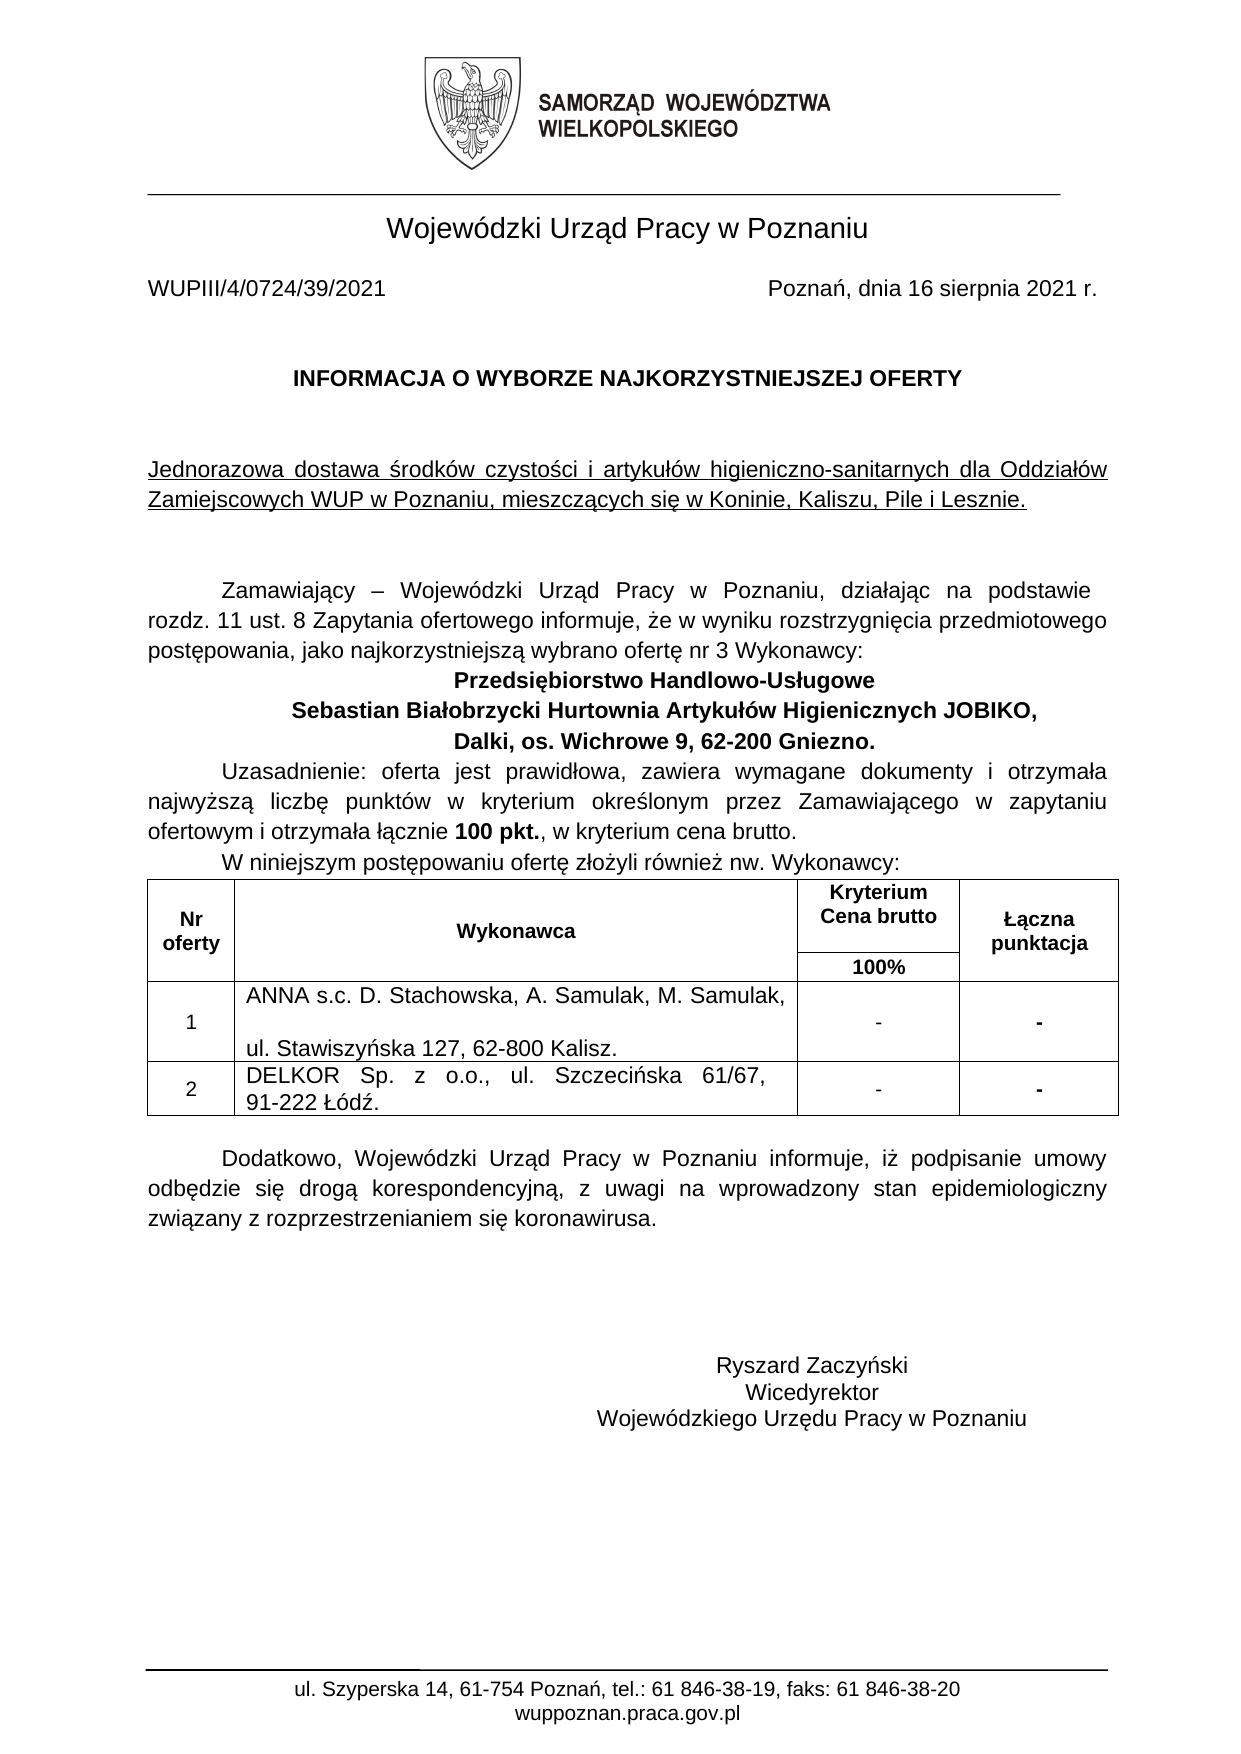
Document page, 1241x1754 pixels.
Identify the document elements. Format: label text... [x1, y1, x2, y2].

table_cell - [960, 982, 1118, 1061]
text Uzasadnienie: oferta jest prawidłowa, zawiera wymagane dokumenty i otrzymała najwyższą liczbę punktów w kryterium określonym przez Zamawiającego w zapytaniu ofertowym i otrzymała łącznie 100 pkt., w kryterium cena brutto. [148, 758, 1107, 844]
table_cell 1 [148, 982, 234, 1061]
table_cell ANNA s.c. D. Stachowska, A. Samulak, M. Samulak, ul. Stawiszyńska 127, 62-800 Kalisz. [235, 982, 797, 1061]
table_cell DELKOR Sp. z o.o., ul. Szczecińska 61/67, 91-222 Łódź. [235, 1062, 797, 1115]
text Jednorazowa dostawa środków czystości i artykułów higieniczno-sanitarnych dla Oddziałów Zamiejscowych WUP w Poznaniu, mieszczących się w Koninie, Kaliszu, Pile i Lesznie. [148, 480, 1107, 512]
table_cell - [798, 982, 959, 1061]
table_header Łączna punktacja [960, 880, 1118, 981]
table_header Nr oferty [148, 880, 234, 981]
text Dodatkowo, Wojewódzki Urząd Pracy w Poznaniu informuje, iż podpisanie umowy odbędzie się drogą korespondencyjną, z uwagi na wprowadzony stan epidemiologiczny związany z rozprzestrzenianiem się koronawirusa. [148, 1145, 1107, 1232]
text Przedsiębiorstwo Handlowo-Usługowe [148, 667, 1107, 693]
text Jednorazowa dostawa środków czystości i artykułów higieniczno-sanitarnych dla Oddziałów Zamiejscowych WUP w Poznaniu, mieszczących się w Koninie, Kaliszu, Pile i Lesznie. [148, 456, 1107, 479]
table_cell 100% [798, 953, 959, 981]
text W niniejszym postępowaniu ofertę złożyli również nw. Wykonawcy: [148, 848, 1107, 875]
table_header Wykonawca [235, 880, 797, 981]
table_cell - [960, 1062, 1118, 1115]
text Wicedyrektor [516, 1379, 1107, 1405]
text Ryszard Zaczyński [516, 1352, 1107, 1379]
text WUPIII/4/0724/39/2021 Poznań, dnia 16 sierpnia 2021 r. [148, 274, 1107, 301]
table_header Kryterium Cena brutto [798, 880, 959, 952]
text Dalki, os. Wichrowe 9, 62-200 Gniezno. [148, 728, 1107, 754]
text Zamawiający – Wojewódzki Urząd Pracy w Poznaniu, działając na podstawie rozdz. 11 ust. 8 Zapytania ofertowego informuje, że w wyniku rozstrzygnięcia przedmiotowego postępowania, jako najkorzystniejszą wybrano ofertę nr 3 Wykonawcy: [148, 577, 1107, 663]
text INFORMACJA O WYBORZE NAJKORZYSTNIEJSZEJ OFERTY [148, 365, 1107, 391]
picture [424, 57, 831, 170]
text Sebastian Białobrzycki Hurtownia Artykułów Higienicznych JOBIKO, [148, 697, 1107, 724]
table_cell - [798, 1062, 959, 1115]
table_cell 2 [148, 1062, 234, 1115]
text Wojewódzkiego Urzędu Pracy w Poznaniu [516, 1405, 1107, 1431]
